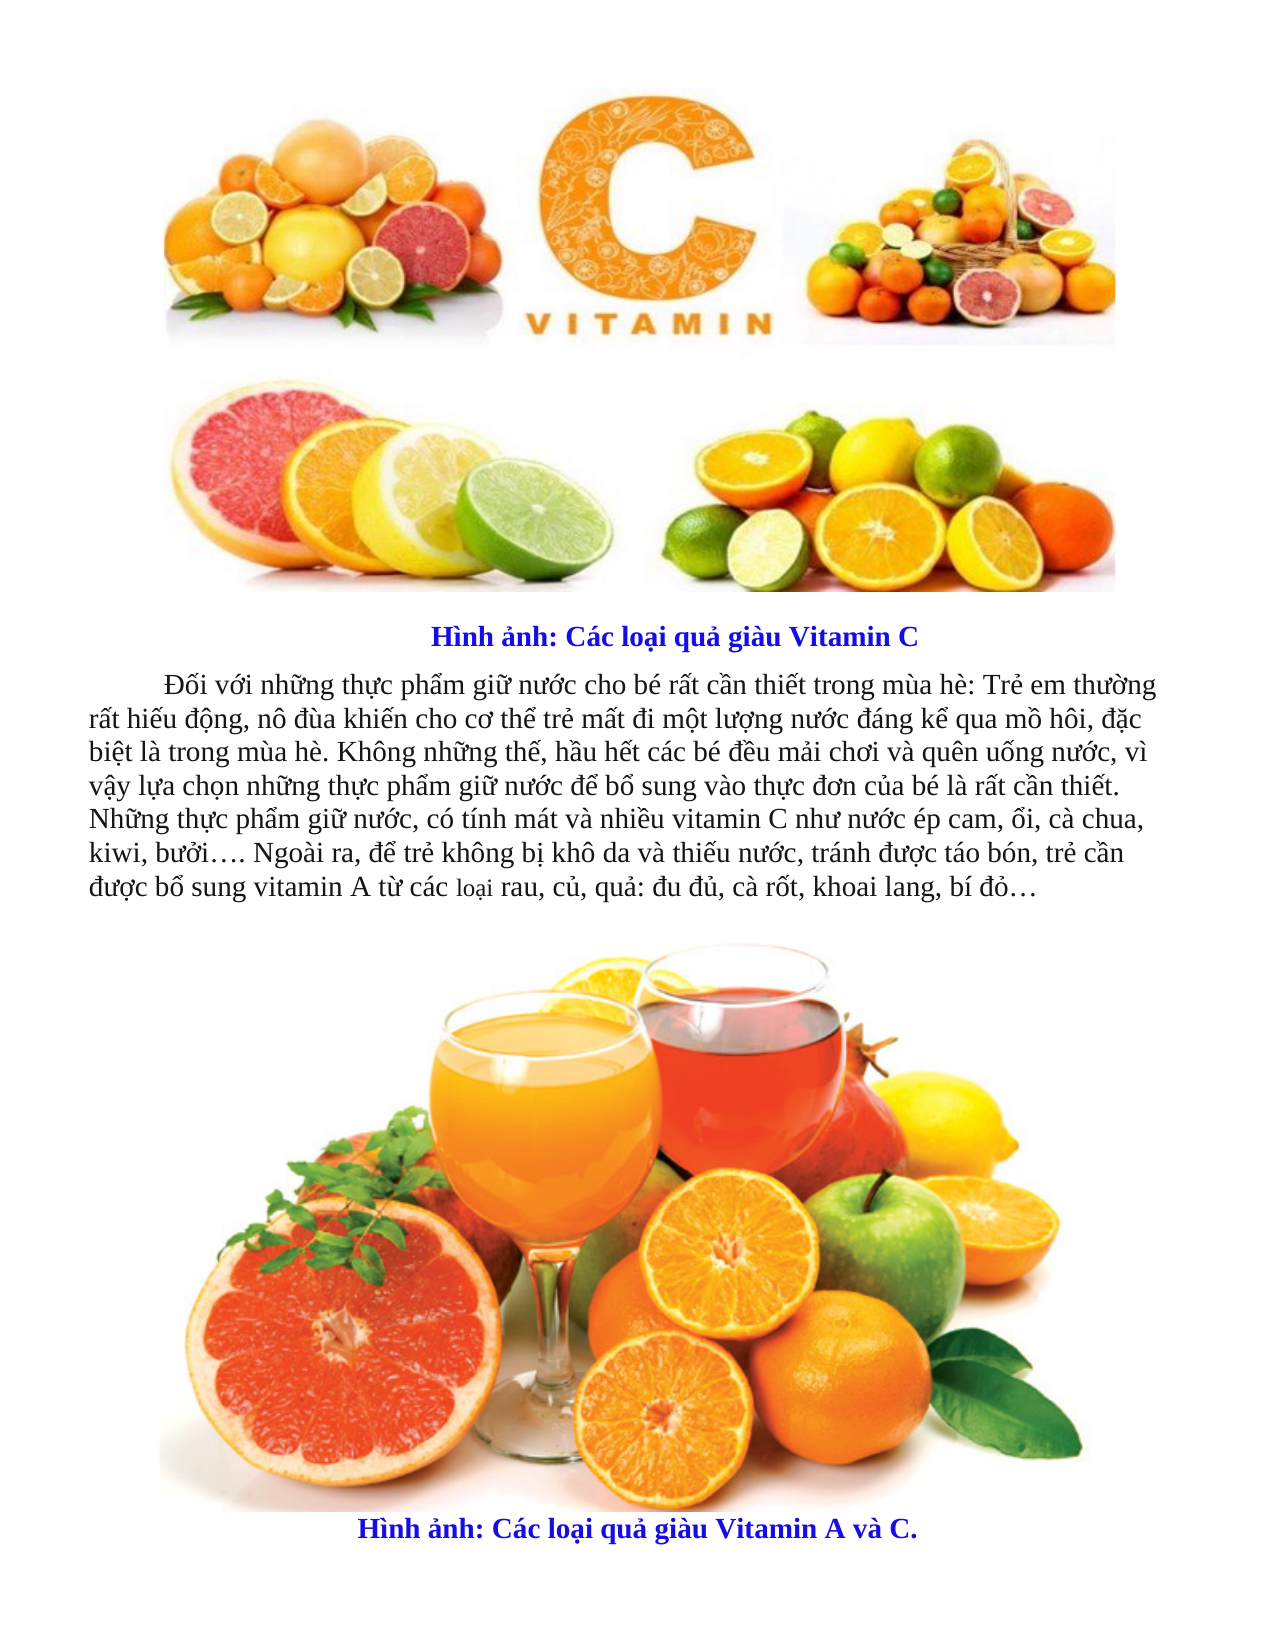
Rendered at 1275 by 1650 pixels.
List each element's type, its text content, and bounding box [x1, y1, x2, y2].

text Hình ảnh: Các loại quả giàu Vitamin C [89, 619, 1186, 653]
text Đối với những thực phẩm giữ nước cho bé rất cần thiết trong mùa hè: Trẻ em thường rất hiếu động, nô đùa khiến cho cơ thể trẻ mất đi một lượng nước đáng kể qua mồ hôi, đặc biệt là trong mùa hè. Không những thế, hầu hết các bé đều mải chơi và quên uống nước, vì vậy lựa chọn những thực phẩm giữ nước để bổ sung vào thực đơn của bé là rất cần thiết. Những thực phẩm giữ nước, có tính mát và nhiều vitamin C như nước ép cam, ổi, cà chua, kiwi, bưởi…. Ngoài ra, để trẻ không bị khô da và thiếu nước, tránh được táo bón, trẻ cần được bổ sung vitamin A từ các loại rau, củ, quả: đu đủ, cà rốt, khoai lang, bí đỏ… [89, 667, 1186, 902]
picture [163, 88, 1116, 592]
picture [159, 930, 1116, 1512]
